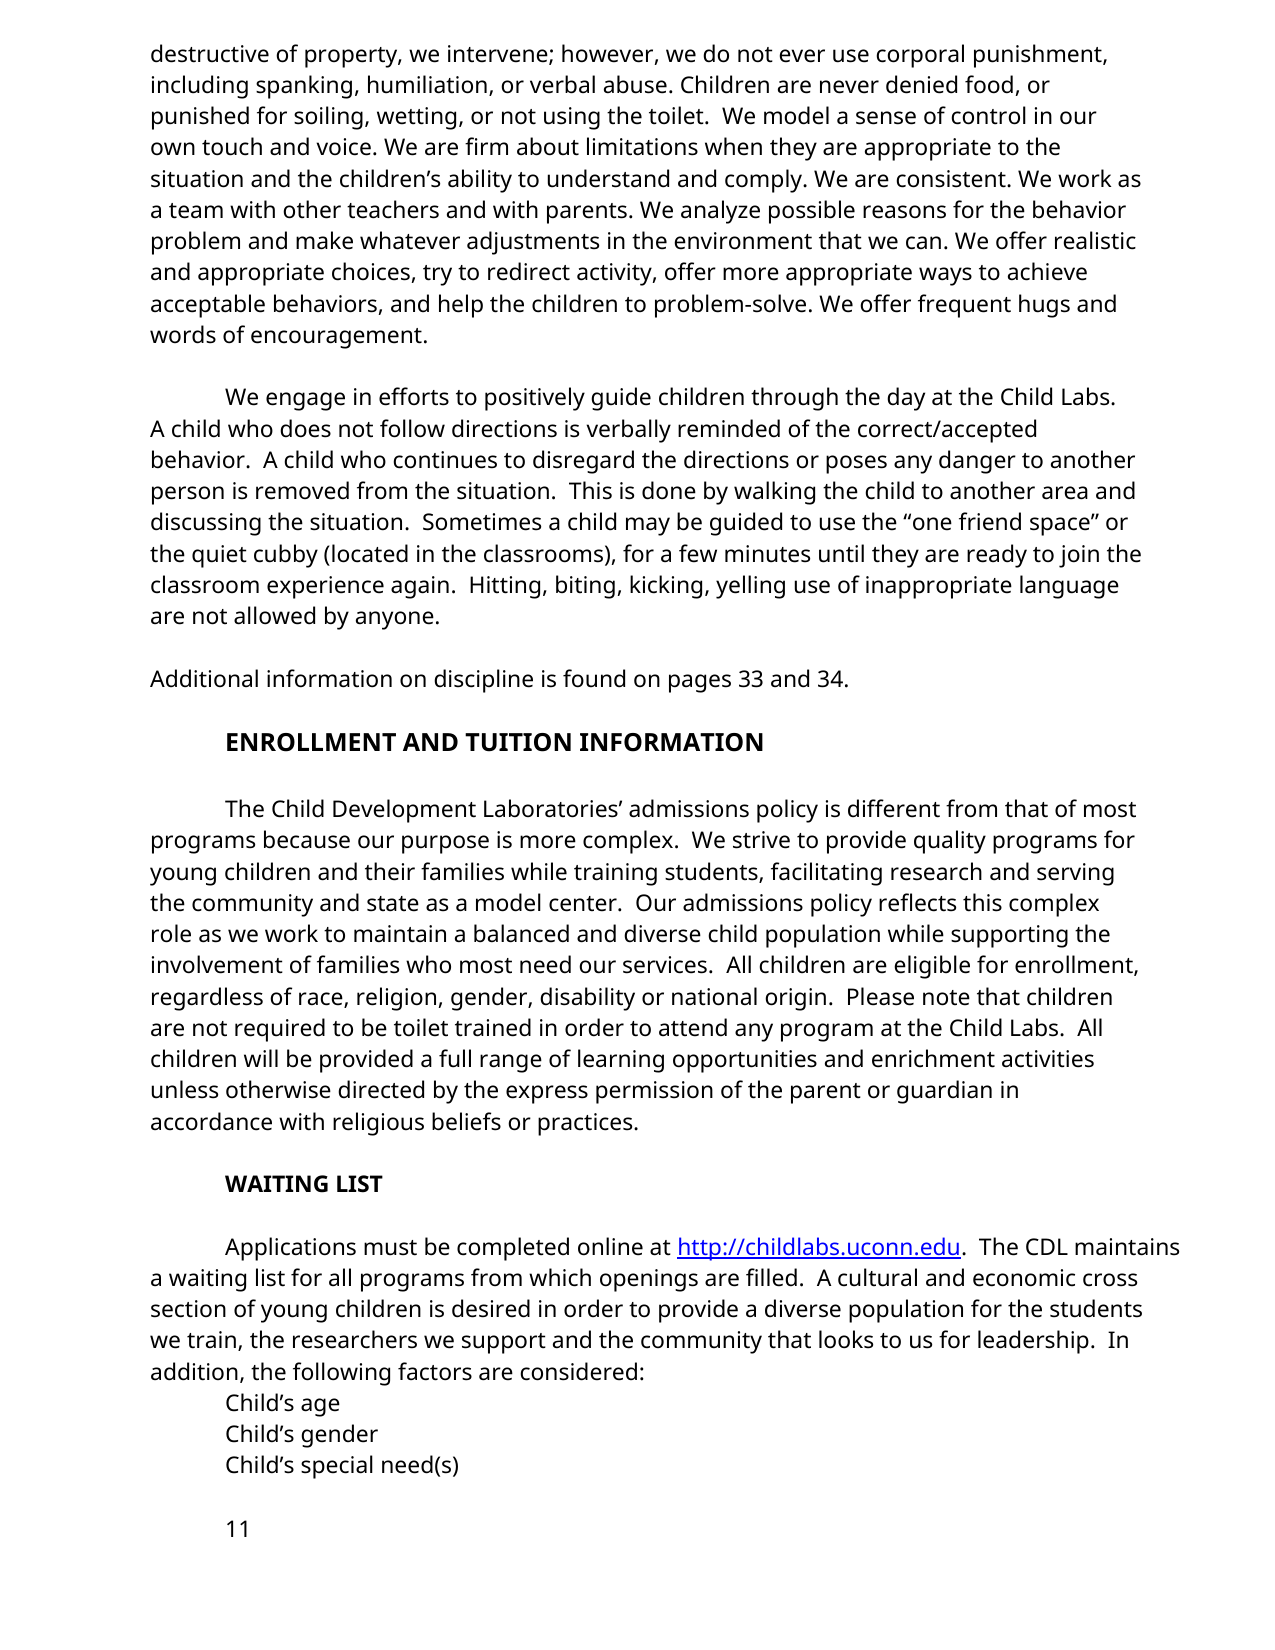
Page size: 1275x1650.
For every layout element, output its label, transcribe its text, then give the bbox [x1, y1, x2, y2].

text Child’s age [150, 1387, 1143, 1418]
text The Child Development Laboratories’ admissions policy is different from that of most programs because our purpose is more complex. We strive to provide quality programs for young children and their families while training students, facilitating research and serving the community and state as a model center. Our admissions policy reflects this complex role as we work to maintain a balanced and diverse child population while supporting the involvement of families who most need our services. All children are eligible for enrollment, regardless of race, religion, gender, disability or national origin. Please note that children are not required to be toilet trained in order to attend any program at the Child Labs. All children will be provided a full range of learning opportunities and enrichment activities unless otherwise directed by the express permission of the parent or guardian in accordance with religious beliefs or practices. [150, 793, 1143, 1137]
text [150, 37, 1143, 350]
text Additional information on discipline is found on pages 33 and 34. [150, 662, 1143, 694]
subtitle WAITING LIST [150, 1168, 1181, 1199]
subtitle Applications must be completed online at http://childlabs.uconn.edu. The CDL maintains a waiting list for all programs from which openings are filled. A cultural and economic cross section of young children is desired in order to provide a diverse population for the students we train, the researchers we support and the community that looks to us for leadership. In addition, the following factors are considered: [150, 1231, 1181, 1387]
text Child’s gender [150, 1418, 1143, 1449]
text We engage in efforts to positively guide children through the day at the Child Labs. A child who does not follow directions is verbally reminded of the correct/accepted behavior. A child who continues to disregard the directions or poses any danger to another person is removed from the situation. This is done by walking the child to another area and discussing the situation. Sometimes a child may be guided to use the “one friend space” or the quiet cubby (located in the classrooms), for a few minutes until they are ready to join the classroom experience again. Hitting, biting, kicking, yelling use of inappropriate language are not allowed by anyone. [150, 381, 1143, 631]
text Child’s special need(s) [150, 1449, 1143, 1481]
subtitle ENROLLMENT AND TUITION INFORMATION [150, 725, 1181, 759]
